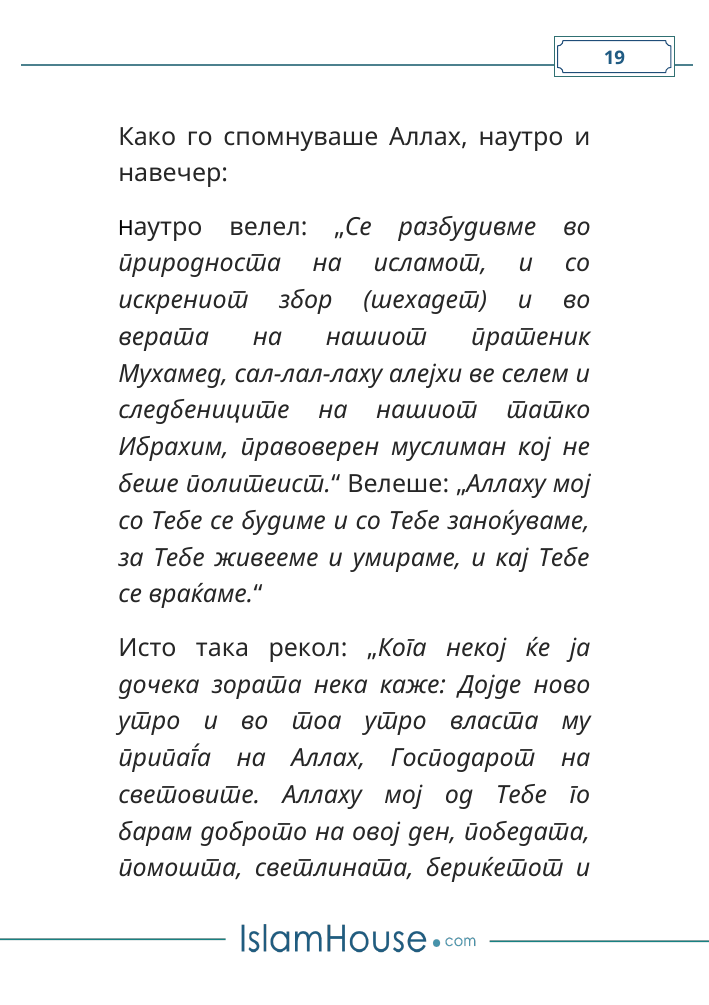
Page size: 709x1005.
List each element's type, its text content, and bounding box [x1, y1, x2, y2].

text Наутро велел: „Се разбудивме во природноста на исламот, и со искрениот збор (шехадет) и во верата на нашиот пратеник Мухамед, сал-лал-лаху алејхи ве селем и следбениците на нашиот татко Ибрахим, правоверен муслиман кој не беше политеист.“ Велеше: „Аллаху мој со Тебе се будиме и со Тебе заноќуваме, за Тебе живееме и умираме, и кај Тебе се враќаме.“ [118, 208, 591, 610]
picture [233, 919, 709, 959]
text Како го спомнуваше Аллах, наутро и навечер: [118, 118, 591, 189]
picture [0, 918, 226, 956]
